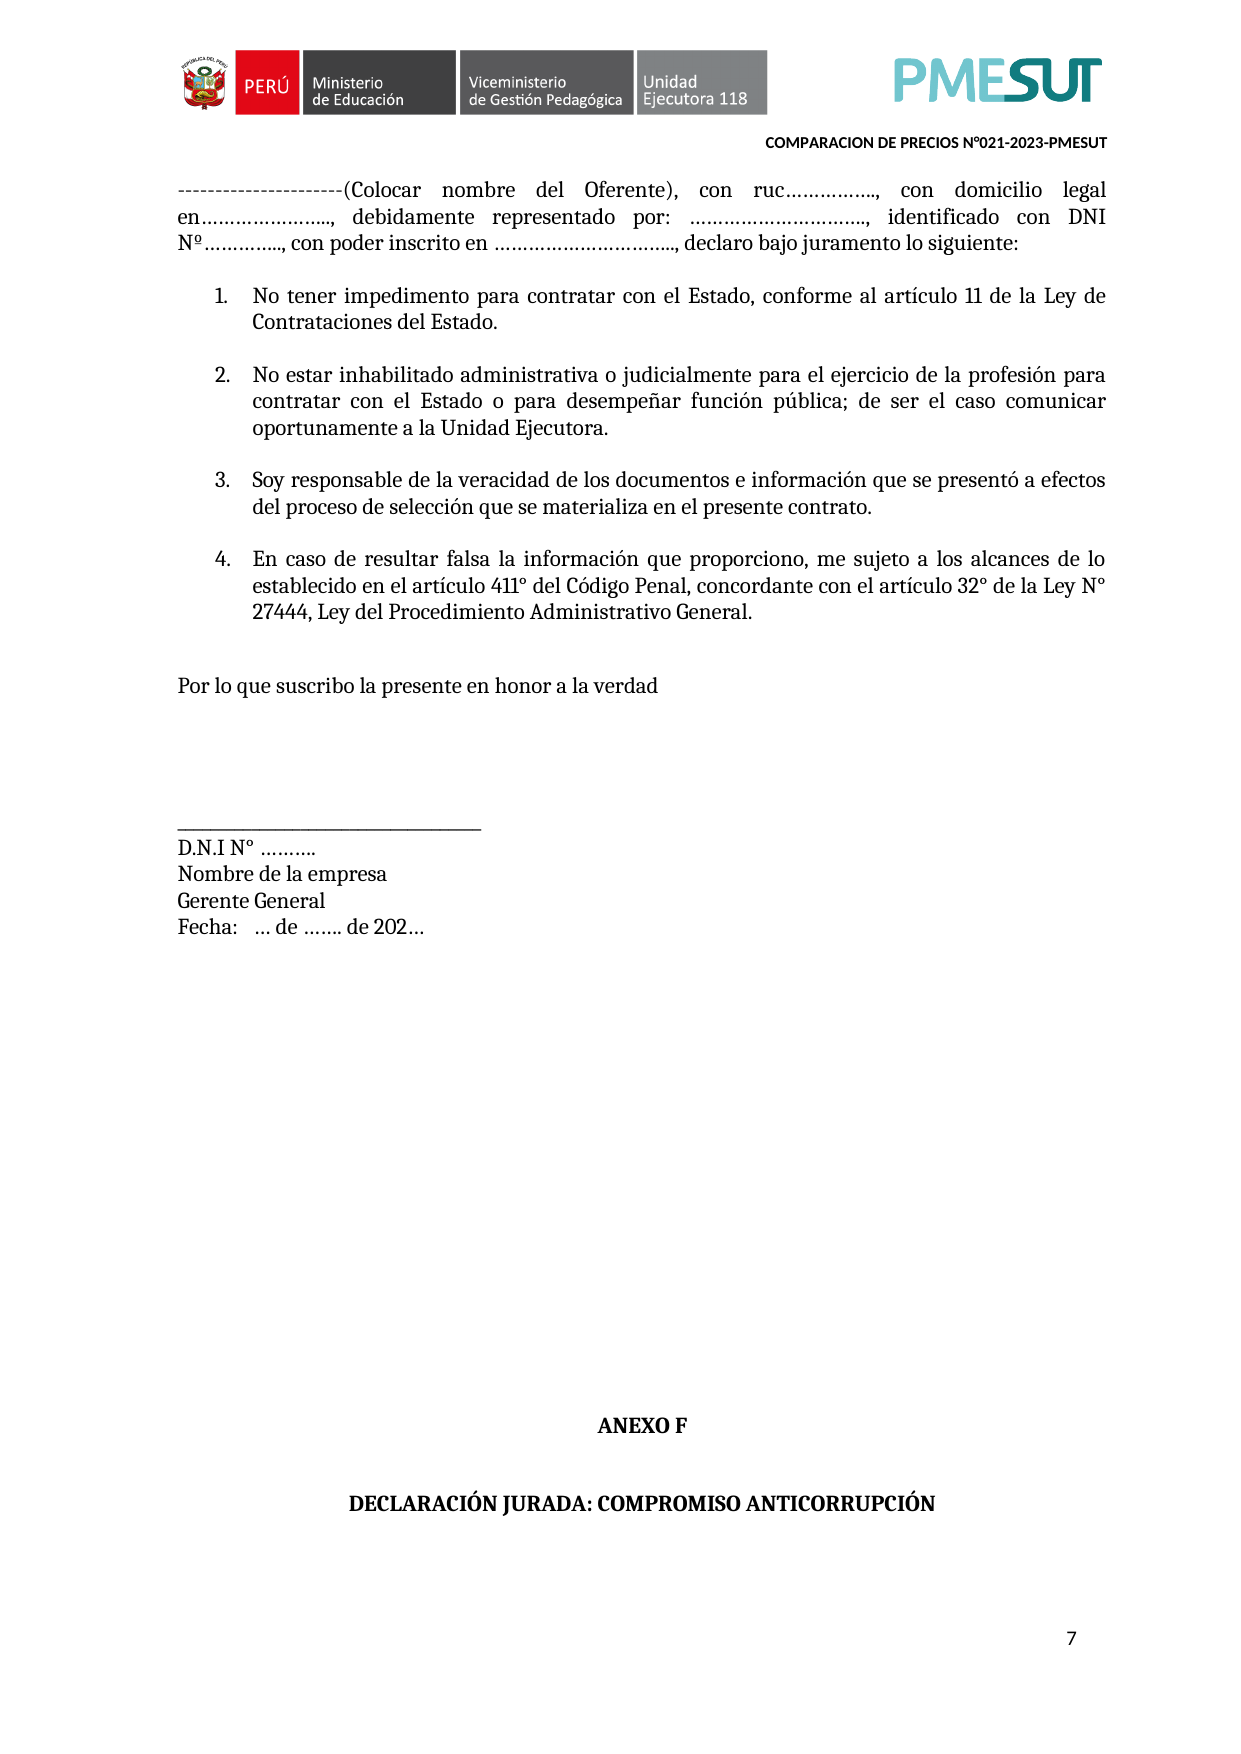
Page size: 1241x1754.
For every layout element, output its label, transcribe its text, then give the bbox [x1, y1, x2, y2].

text Nombre de la empresa [177, 861, 1044, 887]
picture [175, 46, 772, 119]
text Por lo que suscribo la presente en honor a la verdad [177, 672, 1107, 699]
text D.N.I N° ………. [177, 835, 1044, 861]
text DECLARACIÓN JURADA: COMPROMISO ANTICORRUPCIÓN [177, 1491, 1107, 1517]
list No estar inhabilitado administrativa o judicialmente para el ejercicio de la profesión para contratar con el Estado o para desempeñar función pública; de ser el caso comunicar oportunamente a la Unidad Ejecutora. [215, 362, 1107, 441]
list Soy responsable de la veracidad de los documentos e información que se presentó a efectos del proceso de selección que se materializa en el presente contrato. [215, 467, 1107, 520]
text Gerente General [177, 887, 1044, 914]
list En caso de resultar falsa la información que proporciono, me sujeto a los alcances de lo establecido en el artículo 411° del Código Penal, concordante con el artículo 32° de la Ley N° 27444, Ley del Procedimiento Administrativo General. [215, 546, 1107, 625]
text ANEXO F [177, 1413, 1107, 1439]
text Fecha: … de ……. de 202… [177, 914, 1044, 940]
text ----------------------(Colocar nombre del Oferente), con ruc……………., con domicilio legal en………………….., debidamente representado por: …………………………., identificado con DNI Nº………….., con poder inscrito en ………………………….., declaro bajo juramento lo siguiente: [177, 177, 1107, 256]
list No tener impedimento para contratar con el Estado, conforme al artículo 11 de la Ley de Contrataciones del Estado. [215, 283, 1107, 335]
text _____________________________________ [177, 808, 1107, 835]
picture [886, 56, 1108, 105]
